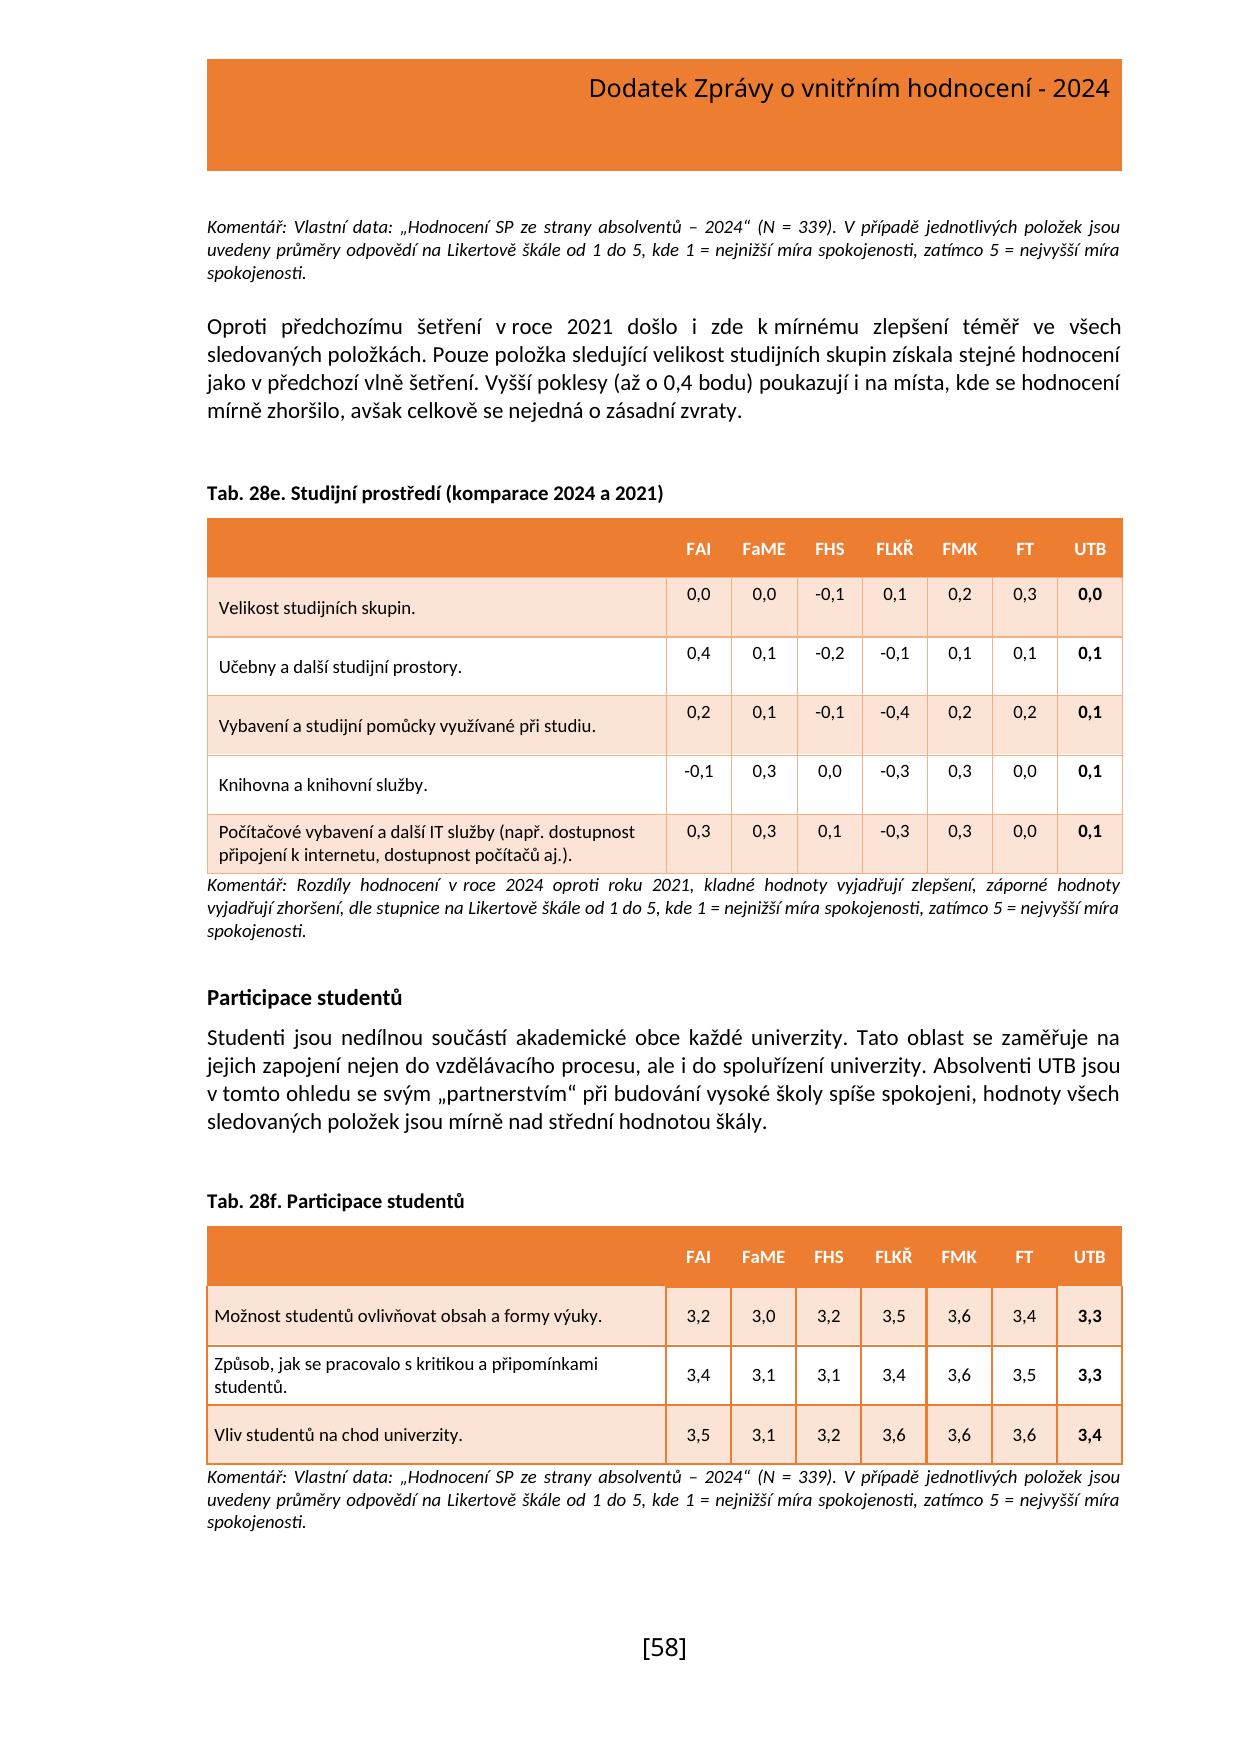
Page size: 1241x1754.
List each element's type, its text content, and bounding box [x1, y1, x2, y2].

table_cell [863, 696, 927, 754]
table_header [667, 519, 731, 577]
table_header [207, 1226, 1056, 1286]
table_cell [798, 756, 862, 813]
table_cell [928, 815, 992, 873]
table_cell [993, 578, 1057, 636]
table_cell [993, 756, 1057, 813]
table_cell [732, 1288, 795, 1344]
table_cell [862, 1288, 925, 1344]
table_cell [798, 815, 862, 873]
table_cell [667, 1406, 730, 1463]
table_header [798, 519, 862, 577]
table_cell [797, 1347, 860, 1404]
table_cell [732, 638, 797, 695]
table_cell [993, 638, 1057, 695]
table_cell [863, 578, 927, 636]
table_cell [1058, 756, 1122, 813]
text Oproti předchozímu šetření v roce 2021 došlo i zde k mírnému zlepšení téměř ve všech sledovaných položkách. Pouze položka sledující velikost studijních skupin získala stejné hodnocení jako v předchozí vlně šetření. Vyšší poklesy (až o 0,4 bodu) poukazují i na místa, kde se hodnocení mírně zhoršilo, avšak celkově se nejedná o zásadní zvraty. [207, 312, 1122, 424]
text Studenti jsou nedílnou součástí akademické obce každé univerzity. Tato oblast se zaměřuje na jejich zapojení nejen do vzdělávacího procesu, ale i do spoluřízení univerzity. Absolventi UTB jsou v tomto ohledu se svým „partnerstvím“ při budování vysoké školy spíše spokojeni, hodnoty všech sledovaných položek jsou mírně nad střední hodnotou škály. [207, 1023, 1122, 1136]
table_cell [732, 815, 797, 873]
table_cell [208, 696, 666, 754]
text Tab. 28e. Studijní prostředí (komparace 2024 a 2021) [207, 480, 1122, 506]
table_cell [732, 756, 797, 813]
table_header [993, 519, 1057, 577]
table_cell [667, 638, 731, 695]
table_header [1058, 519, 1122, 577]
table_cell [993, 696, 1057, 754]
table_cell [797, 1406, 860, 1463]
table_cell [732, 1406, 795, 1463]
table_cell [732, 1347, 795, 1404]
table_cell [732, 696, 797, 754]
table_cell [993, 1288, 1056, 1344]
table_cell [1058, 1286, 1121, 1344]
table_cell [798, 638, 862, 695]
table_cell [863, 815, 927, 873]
text Participace studentů [207, 983, 1122, 1011]
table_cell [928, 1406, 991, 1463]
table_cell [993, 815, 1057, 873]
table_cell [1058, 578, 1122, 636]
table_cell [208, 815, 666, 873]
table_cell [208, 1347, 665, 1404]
text Komentář: Vlastní data: „Hodnocení SP ze strany absolventů – 2024“ (N = 339). V případě jednotlivých položek jsou uvedeny průměry odpovědí na Likertově škále od 1 do 5, kde 1 = nejnižší míra spokojenosti, zatímco 5 = nejvyšší míra spokojenosti. [207, 215, 1122, 284]
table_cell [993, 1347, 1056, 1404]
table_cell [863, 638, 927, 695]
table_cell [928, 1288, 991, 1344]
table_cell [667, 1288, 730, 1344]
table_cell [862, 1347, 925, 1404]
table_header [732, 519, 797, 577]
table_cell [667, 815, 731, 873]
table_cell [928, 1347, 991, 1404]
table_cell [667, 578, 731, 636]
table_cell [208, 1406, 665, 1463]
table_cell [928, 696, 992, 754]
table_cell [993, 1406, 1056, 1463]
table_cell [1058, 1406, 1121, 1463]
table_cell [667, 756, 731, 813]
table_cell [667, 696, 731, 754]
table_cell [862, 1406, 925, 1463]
text Komentář: Vlastní data: „Hodnocení SP ze strany absolventů – 2024“ (N = 339). V případě jednotlivých položek jsou uvedeny průměry odpovědí na Likertově škále od 1 do 5, kde 1 = nejnižší míra spokojenosti, zatímco 5 = nejvyšší míra spokojenosti. [207, 1465, 1122, 1533]
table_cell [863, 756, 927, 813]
text Komentář: Rozdíly hodnocení v roce 2024 oproti roku 2021, kladné hodnoty vyjadřují zlepšení, záporné hodnoty vyjadřují zhoršení, dle stupnice na Likertově škále od 1 do 5, kde 1 = nejnižší míra spokojenosti, zatímco 5 = nejvyšší míra spokojenosti. [207, 874, 1122, 942]
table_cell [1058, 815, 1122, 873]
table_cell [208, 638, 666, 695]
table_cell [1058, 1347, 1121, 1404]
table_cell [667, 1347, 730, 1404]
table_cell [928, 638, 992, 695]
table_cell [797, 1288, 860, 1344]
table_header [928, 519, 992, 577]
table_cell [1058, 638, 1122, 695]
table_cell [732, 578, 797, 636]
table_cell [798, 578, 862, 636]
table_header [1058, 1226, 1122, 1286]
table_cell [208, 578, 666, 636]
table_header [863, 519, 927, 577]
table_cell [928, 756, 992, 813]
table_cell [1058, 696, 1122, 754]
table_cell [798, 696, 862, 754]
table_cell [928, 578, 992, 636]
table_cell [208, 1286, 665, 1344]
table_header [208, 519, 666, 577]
text Tab. 28f. Participace studentů [207, 1188, 1122, 1214]
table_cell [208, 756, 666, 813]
